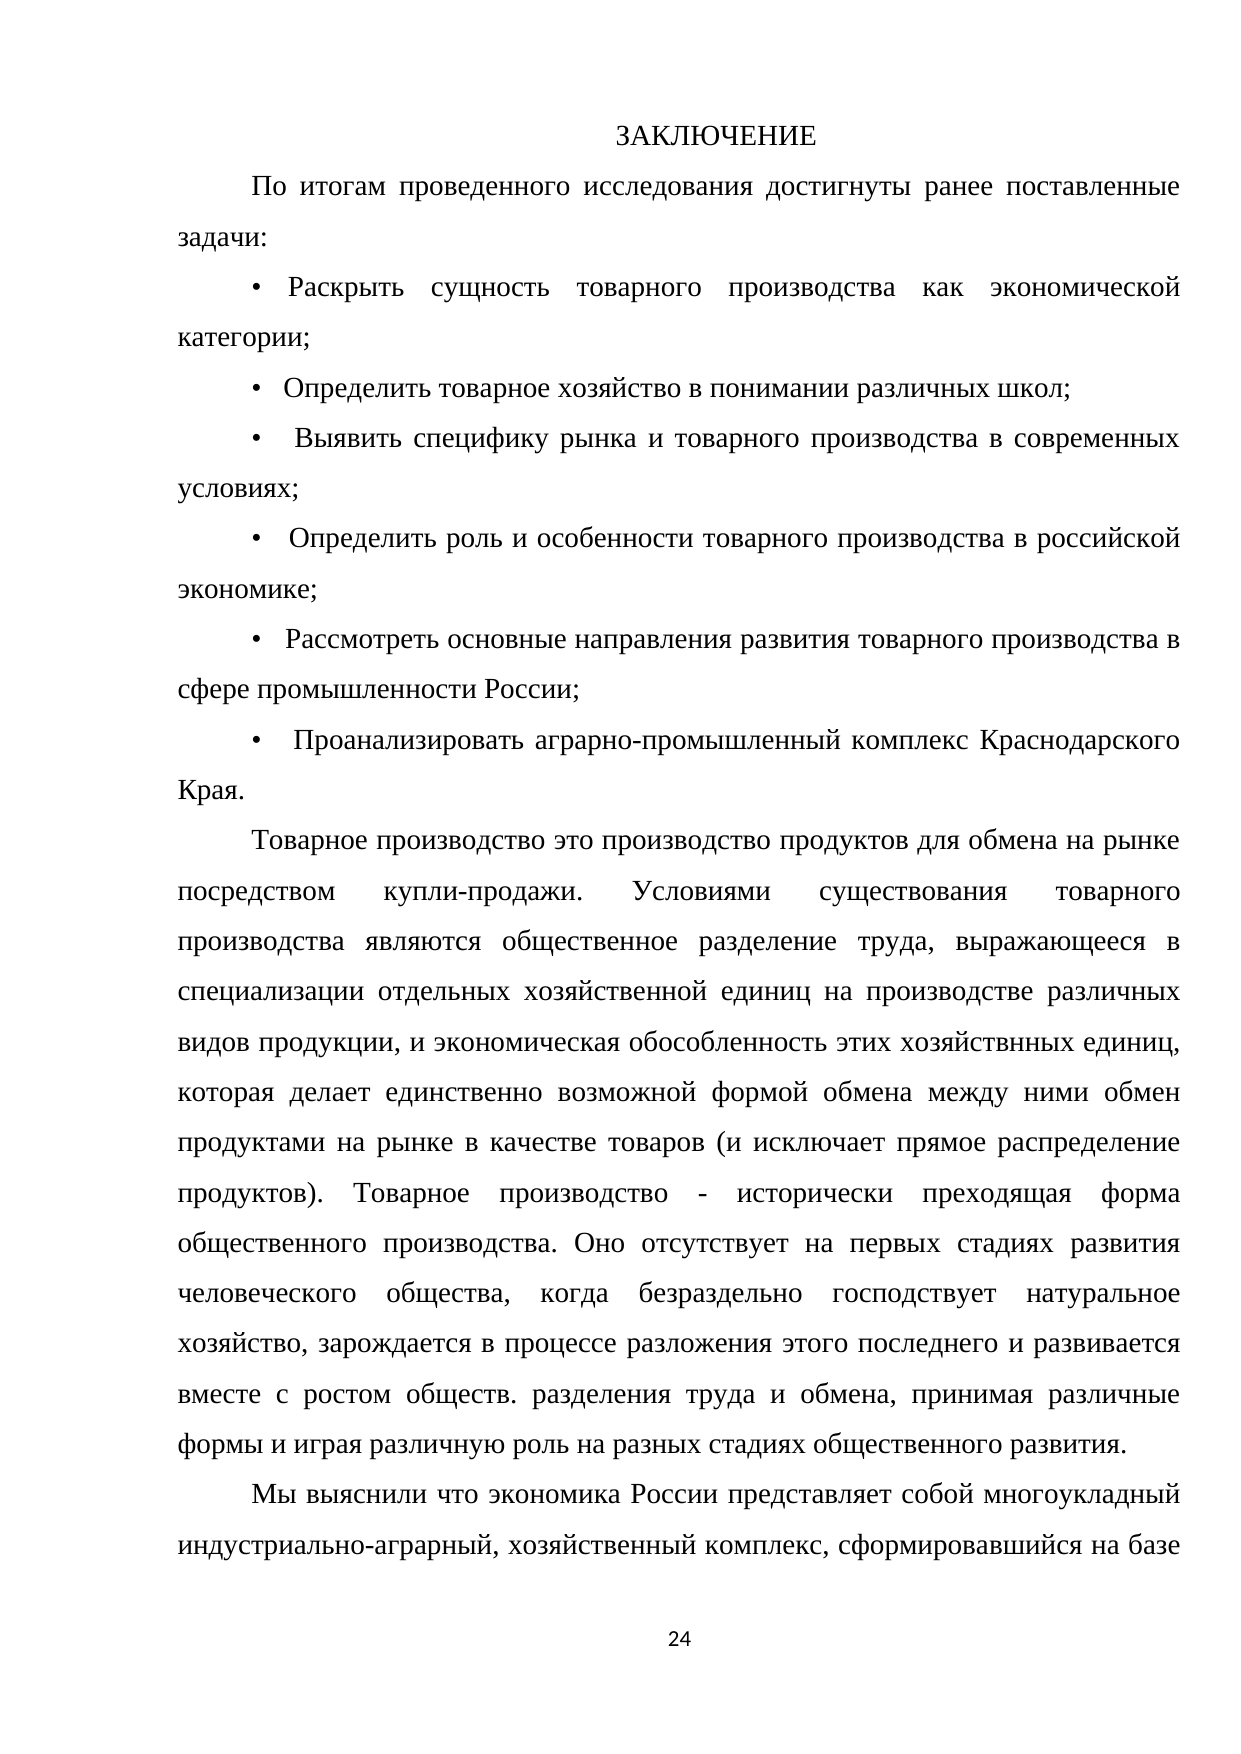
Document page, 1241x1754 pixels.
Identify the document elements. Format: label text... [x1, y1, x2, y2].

text • Определить товарное хозяйство в понимании различных школ; [177, 370, 1181, 403]
text • Раскрыть сущность товарного производства как экономической категории; [177, 269, 1181, 353]
text ЗАКЛЮЧЕНИЕ [177, 118, 1181, 152]
text • Рассмотреть основные направления развития товарного производства в сфере промышленности России; [177, 621, 1181, 705]
text По итогам проведенного исследования достигнуты ранее поставленные задачи: [177, 168, 1181, 252]
text Товарное производство это производство продуктов для обмена на рынке посредством купли-продажи. Условиями существования товарного производства являются общественное разделение труда, выражающееся в специализации отдельных хозяйственной единиц на производстве различных видов продукции, и экономическая обособленность этих хозяйствнных единиц, которая делает единственно возможной формой обмена между ними обмен продуктами на рынке в качестве товаров (и исключает прямое распределение продуктов). Товарное производство - исторически преходящая форма общественного производства. Оно отсутствует на первых стадиях развития человеческого общества, когда безраздельно господствует натуральное хозяйство, зарождается в процессе разложения этого последнего и развивается вместе с ростом обществ. разделения труда и обмена, принимая различные формы и играя различную роль на разных стадиях общественного развития. [177, 822, 1181, 1460]
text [177, 1477, 1181, 1560]
text • Выявить специфику рынка и товарного производства в современных условиях; [177, 420, 1181, 504]
text • Определить роль и особенности товарного производства в российской экономике; [177, 521, 1181, 604]
text • Проанализировать аграрно-промышленный комплекс Краснодарского Края. [177, 722, 1181, 806]
